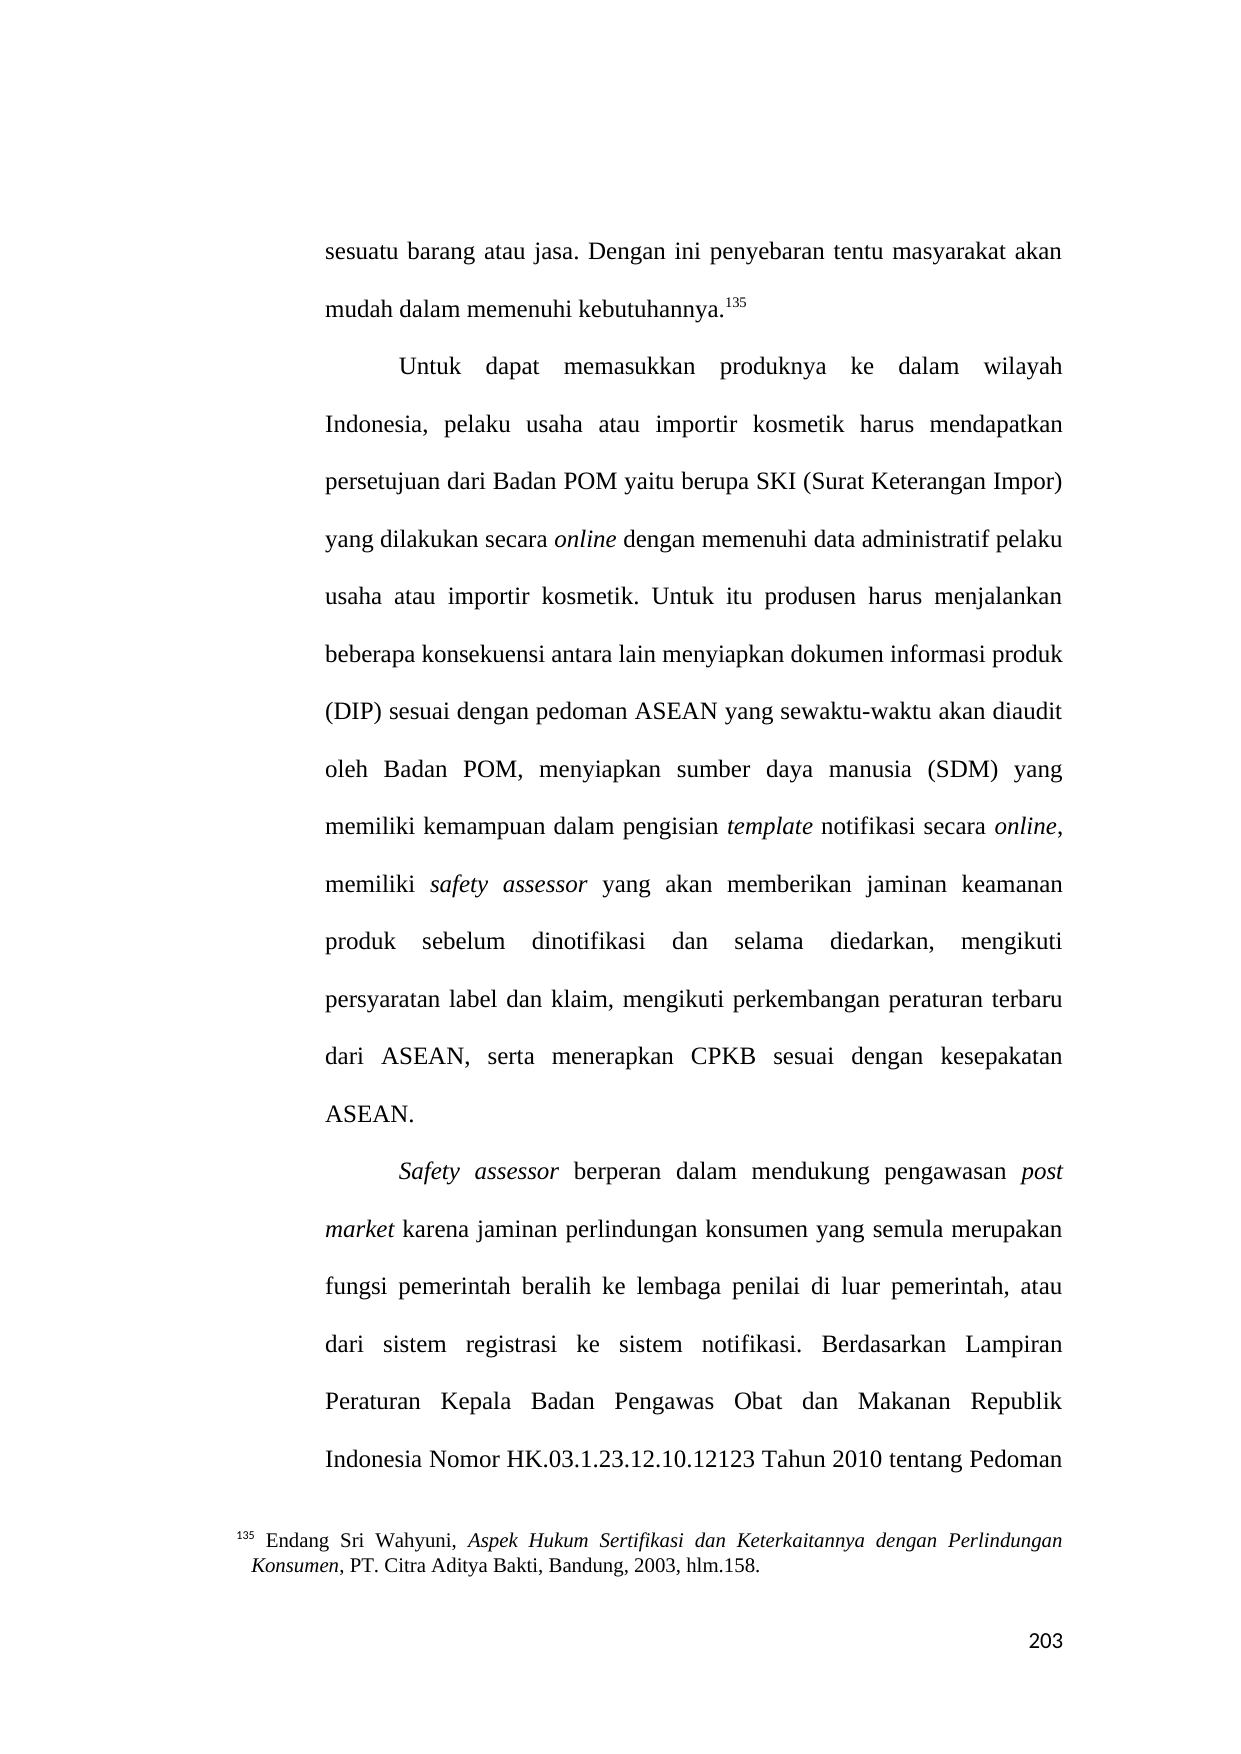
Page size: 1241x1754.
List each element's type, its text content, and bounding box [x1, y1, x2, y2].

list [325, 236, 1063, 322]
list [325, 1156, 1063, 1472]
list Untuk dapat memasukkan produknya ke dalam wilayah Indonesia, pelaku usaha atau importir kosmetik harus mendapatkan persetujuan dari Badan POM yaitu berupa SKI (Surat Keterangan Impor) yang dilakukan secara online dengan memenuhi data administratif pelaku usaha atau importir kosmetik. Untuk itu produsen harus menjalankan beberapa konsekuensi antara lain menyiapkan dokumen informasi produk (DIP) sesuai dengan pedoman ASEAN yang sewaktu-waktu akan diaudit oleh Badan POM, menyiapkan sumber daya manusia (SDM) yang memiliki kemampuan dalam pengisian template notifikasi secara online, memiliki safety assessor yang akan memberikan jaminan keamanan produk sebelum dinotifikasi dan selama diedarkan, mengikuti persyaratan label dan klaim, mengikuti perkembangan peraturan terbaru dari ASEAN, serta menerapkan CPKB sesuai dengan kesepakatan ASEAN. [325, 351, 1063, 1127]
